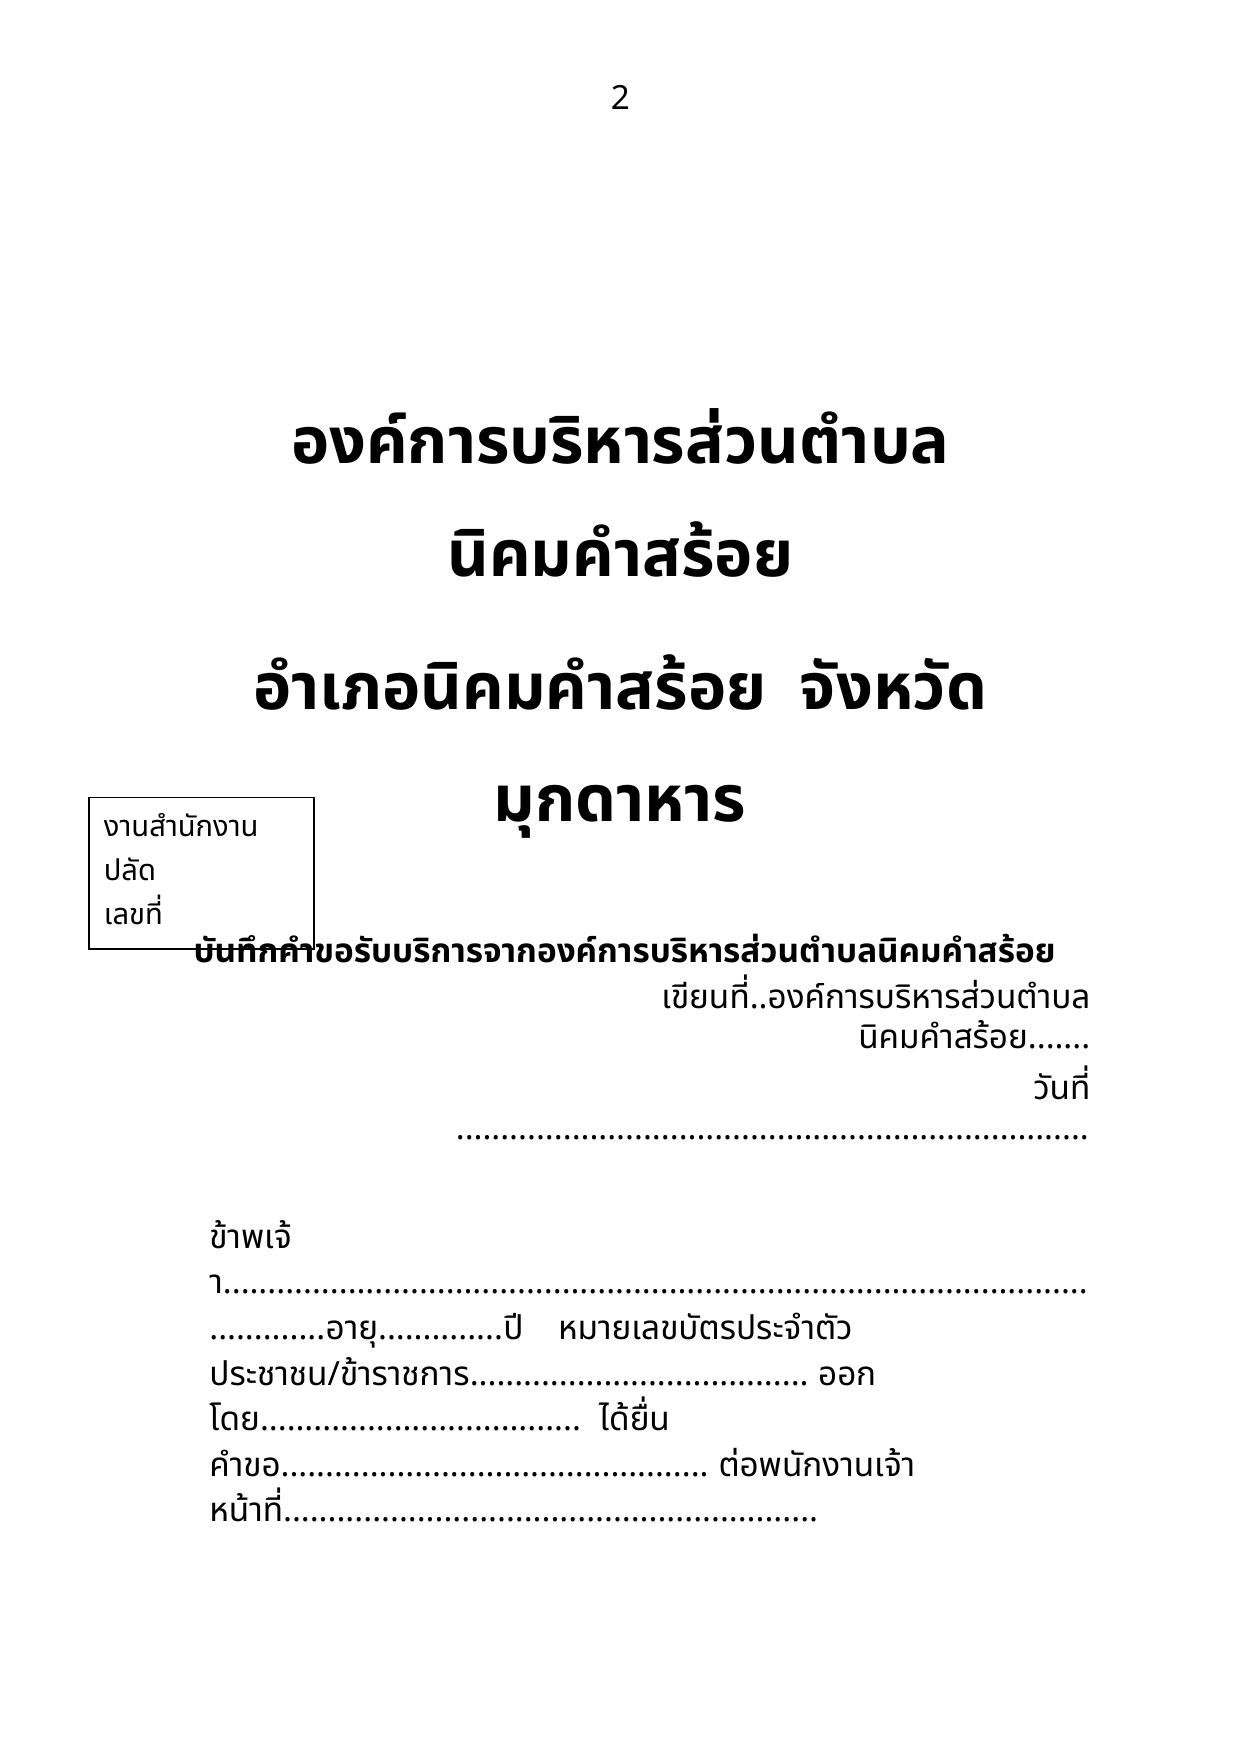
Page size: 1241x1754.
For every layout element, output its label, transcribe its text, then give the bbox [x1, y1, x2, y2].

text วันที่ ....................................................................... [150, 1063, 1090, 1149]
text บันทึกคำขอรับบริการจากองค์การบริหารส่วนตำบลนิคมคำสร้อย [150, 927, 1090, 972]
text ข้าพเจ้า..............................................................................................................อายุ..............ปี หมายเลขบัตรประจำตัวประชาชน/ข้าราชการ...................................... ออกโดย.................................... ได้ยื่นคำขอ................................................ ต่อพนักงานเจ้าหน้าที่............................................................ [209, 1149, 1090, 1537]
text เขียนที่..องค์การบริหารส่วนตำบลนิคมคำสร้อย....... [150, 972, 1090, 1063]
text อำเภอนิคมคำสร้อย จังหวัดมุกดาหาร [150, 641, 1090, 850]
text องค์การบริหารส่วนตำบลนิคมคำสร้อย [150, 395, 1090, 605]
